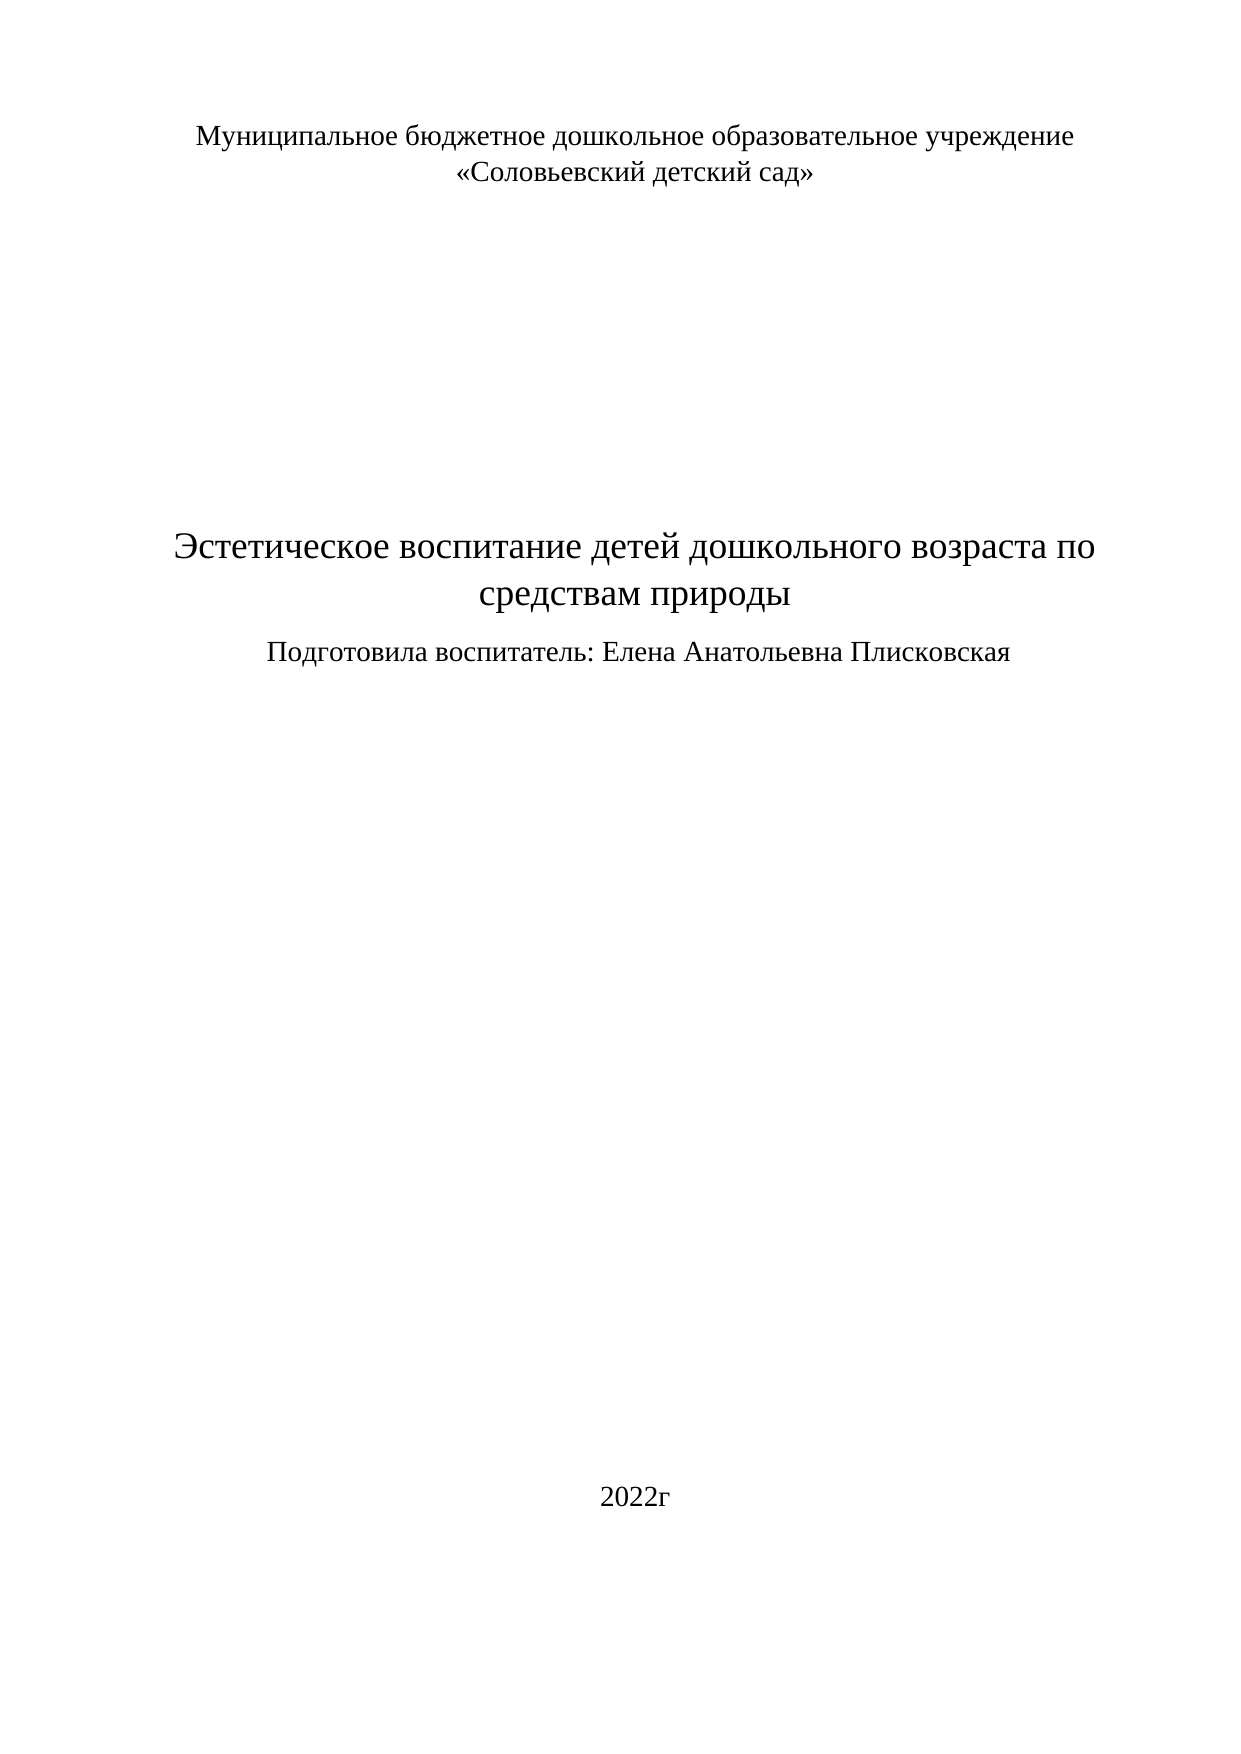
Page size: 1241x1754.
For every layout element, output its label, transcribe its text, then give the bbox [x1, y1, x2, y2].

text 2022г [118, 1479, 1152, 1512]
text Эстетическое воспитание детей дошкольного возраста по средствам природы [118, 524, 1152, 614]
text Подготовила воспитатель: Елена Анатольевна Плисковская [118, 634, 1152, 667]
text Муниципальное бюджетное дошкольное образовательное учреждение «Соловьевский детский сад» [118, 118, 1152, 188]
